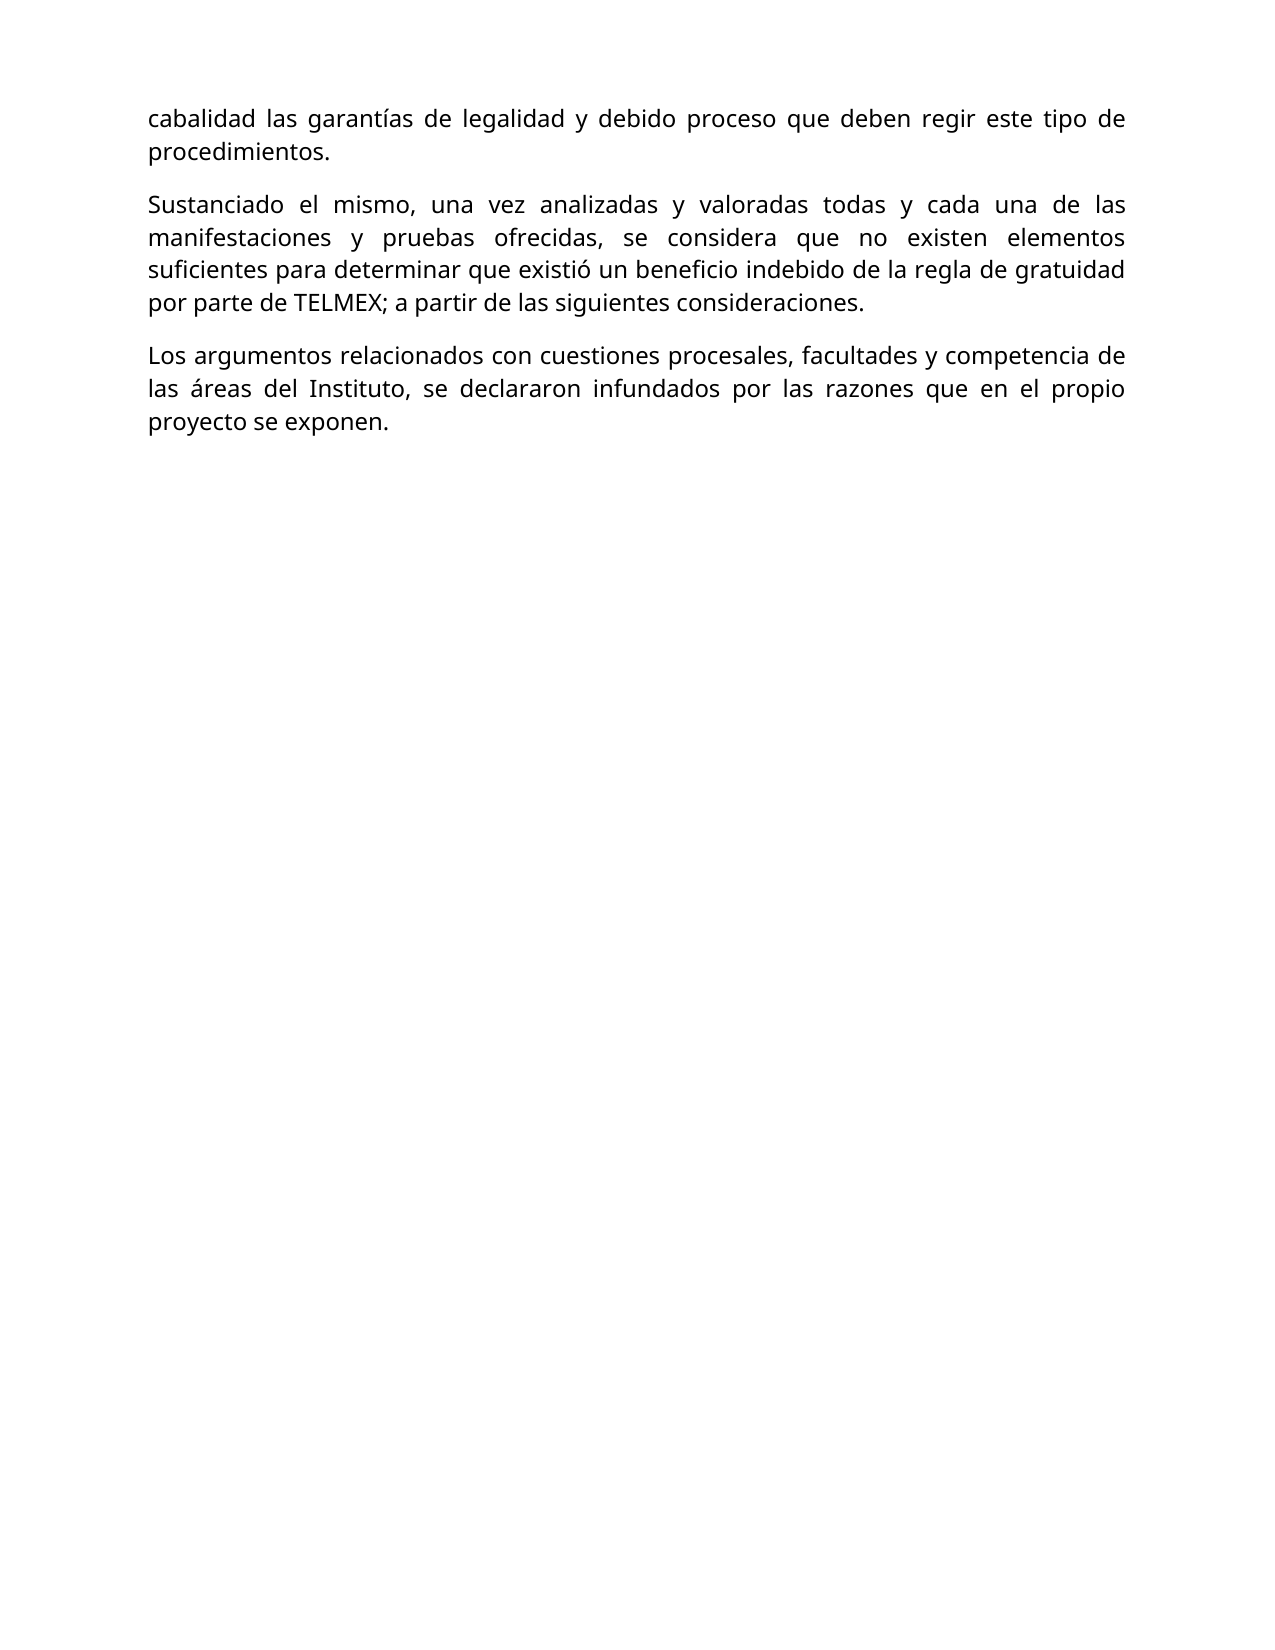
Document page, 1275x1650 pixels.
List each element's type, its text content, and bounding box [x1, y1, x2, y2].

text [148, 102, 1127, 167]
text Los argumentos relacionados con cuestiones procesales, facultades y competencia de las áreas del Instituto, se declararon infundados por las razones que en el propio proyecto se exponen. [148, 339, 1127, 437]
text Sustanciado el mismo, una vez analizadas y valoradas todas y cada una de las manifestaciones y pruebas ofrecidas, se considera que no existen elementos suficientes para determinar que existió un beneficio indebido de la regla de gratuidad por parte de TELMEX; a partir de las siguientes consideraciones. [148, 188, 1127, 318]
